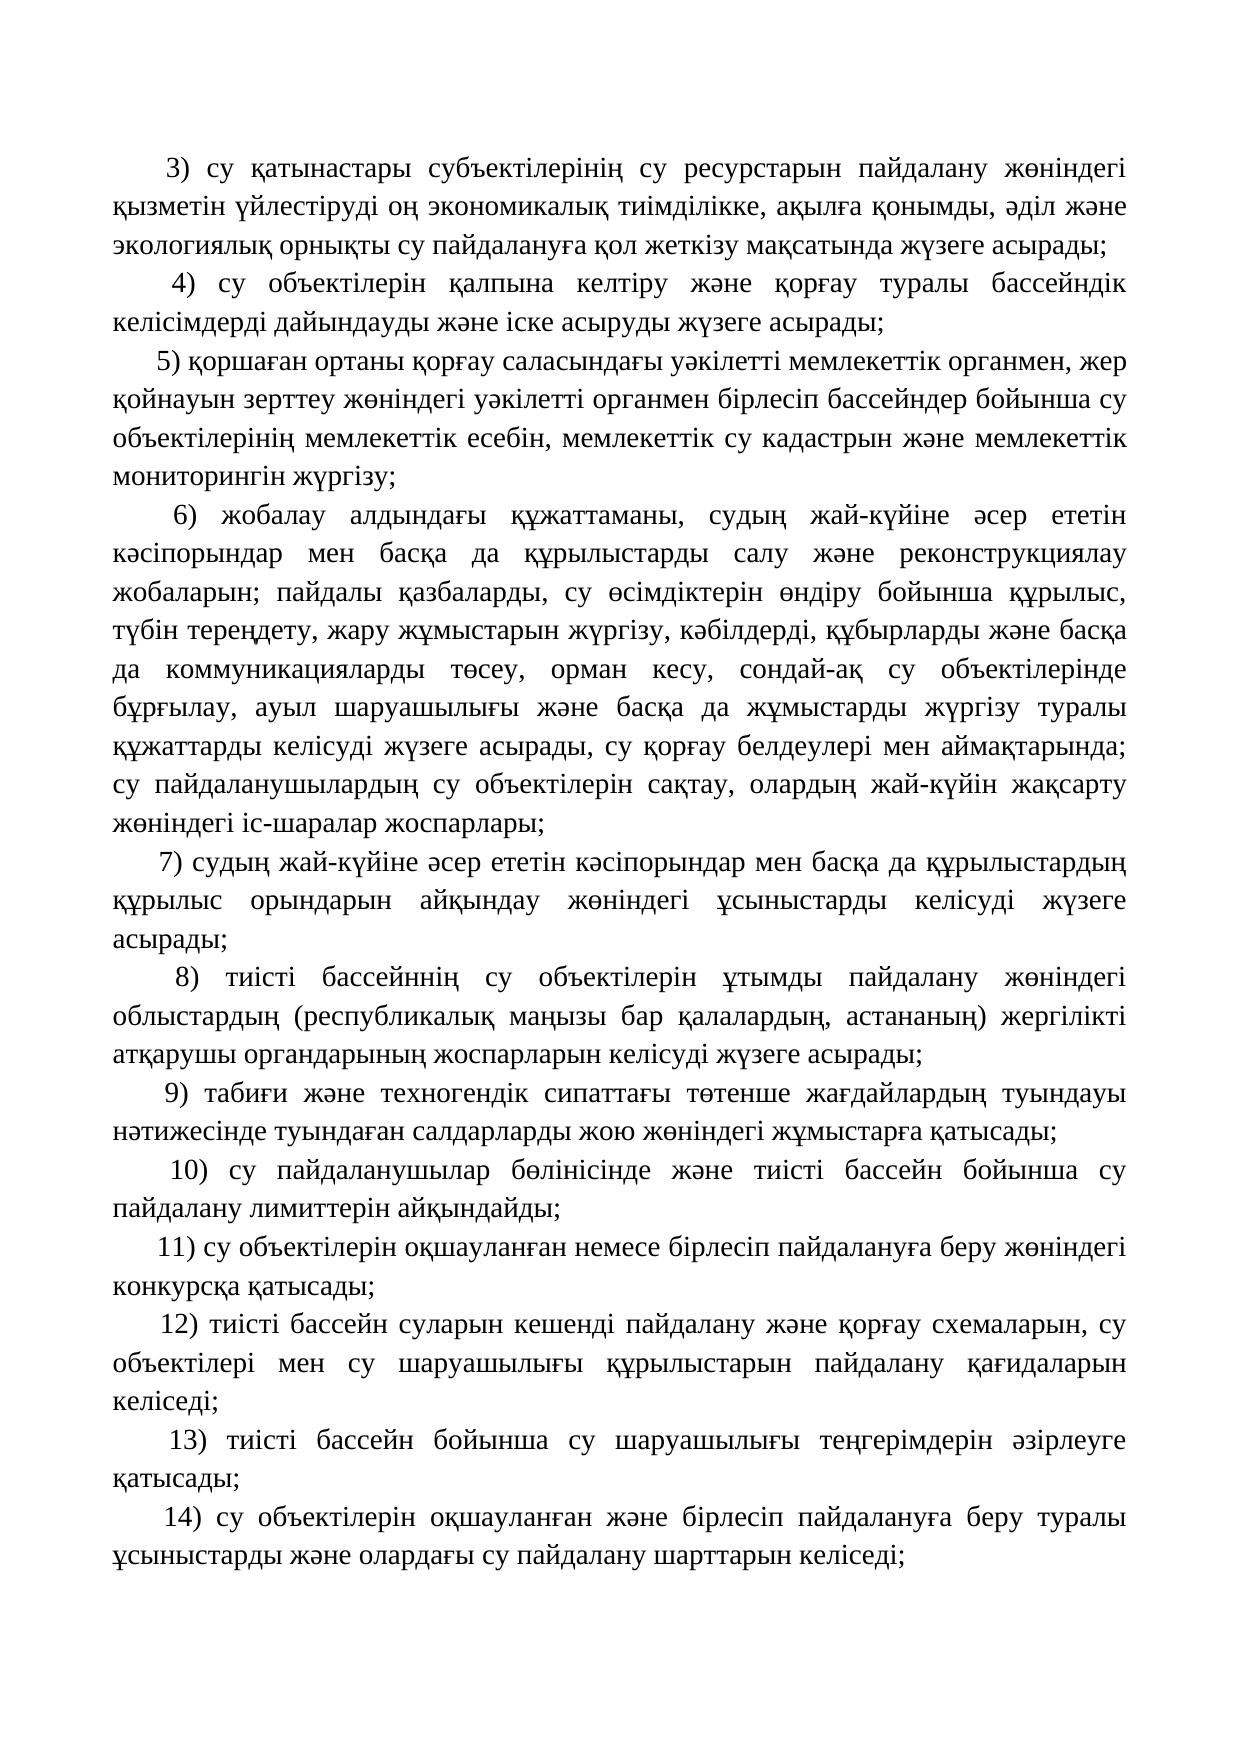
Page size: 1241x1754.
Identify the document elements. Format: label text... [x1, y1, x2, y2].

text 9) табиғи және техногендік сипаттағы төтенше жағдайлардың туындауы нәтижесінде туындаған салдарларды жою жөніндегі жұмыстарға қатысады; [112, 1075, 1128, 1147]
text 10) су пайдаланушылар бөлінісінде және тиісті бассейн бойынша су пайдалану лимиттерін айқындайды; [112, 1152, 1128, 1224]
text 4) су объектілерін қалпына келтіру және қорғау туралы бассейндік келісімдерді дайындауды және іске асыруды жүзеге асырады; [112, 266, 1128, 338]
text 11) су объектілерін оқшауланған немесе бірлесіп пайдалануға беру жөніндегі конкурсқа қатысады; [112, 1229, 1128, 1301]
text 5) қоршаған ортаны қорғау саласындағы уәкілетті мемлекеттік органмен, жер қойнауын зерттеу жөніндегі уәкілетті органмен бірлесіп бассейндер бойынша су объектілерінің мемлекеттік есебін, мемлекеттік су кадастрын және мемлекеттік мониторингін жүргізу; [112, 343, 1128, 492]
text 8) тиісті бассейннің су объектілерін ұтымды пайдалану жөніндегі облыстардың (республикалық маңызы бар қалалардың, астананың) жергілікті атқарушы органдарының жоспарларын келісуді жүзеге асырады; [112, 959, 1128, 1070]
text 3) су қатынастары субъектілерінің су ресурстарын пайдалану жөніндегі қызметін үйлестіруді оң экономикалық тиімділікке, ақылға қонымды, әділ және экологиялық орнықты су пайдалануға қол жеткізу мақсатында жүзеге асырады; [112, 150, 1128, 261]
text 7) судың жай-күйіне әсер ететін кәсіпорындар мен басқа да құрылыстардың құрылыс орындарын айқындау жөніндегі ұсыныстарды келісуді жүзеге асырады; [112, 844, 1128, 954]
text 6) жобалау алдындағы құжаттаманы, судың жай-күйіне әсер ететін кәсіпорындар мен басқа да құрылыстарды салу және реконструкциялау жобаларын; пайдалы қазбаларды, су өсімдіктерін өндіру бойынша құрылыс, түбін тереңдету, жару жұмыстарын жүргізу, кәбілдерді, құбырларды және басқа да коммуникацияларды төсеу, орман кесу, сондай-ақ су объектілерінде бұрғылау, ауыл шаруашылығы және басқа да жұмыстарды жүргізу туралы құжаттарды келісуді жүзеге асырады, су қорғау белдеулері мен аймақтарында; су пайдаланушылардың су объектілерін сақтау, олардың жай-күйін жақсарту жөніндегі іс-шаралар жоспарлары; [112, 497, 1128, 839]
text 14) су объектілерін оқшауланған және бірлесіп пайдалануға беру туралы ұсыныстарды және олардағы су пайдалану шарттарын келіседі; [112, 1499, 1128, 1571]
text 12) тиісті бассейн суларын кешенді пайдалану және қорғау схемаларын, су объектілері мен су шаруашылығы құрылыстарын пайдалану қағидаларын келіседі; [112, 1306, 1128, 1417]
text 13) тиісті бассейн бойынша су шаруашылығы теңгерімдерін әзірлеуге қатысады; [112, 1422, 1128, 1494]
